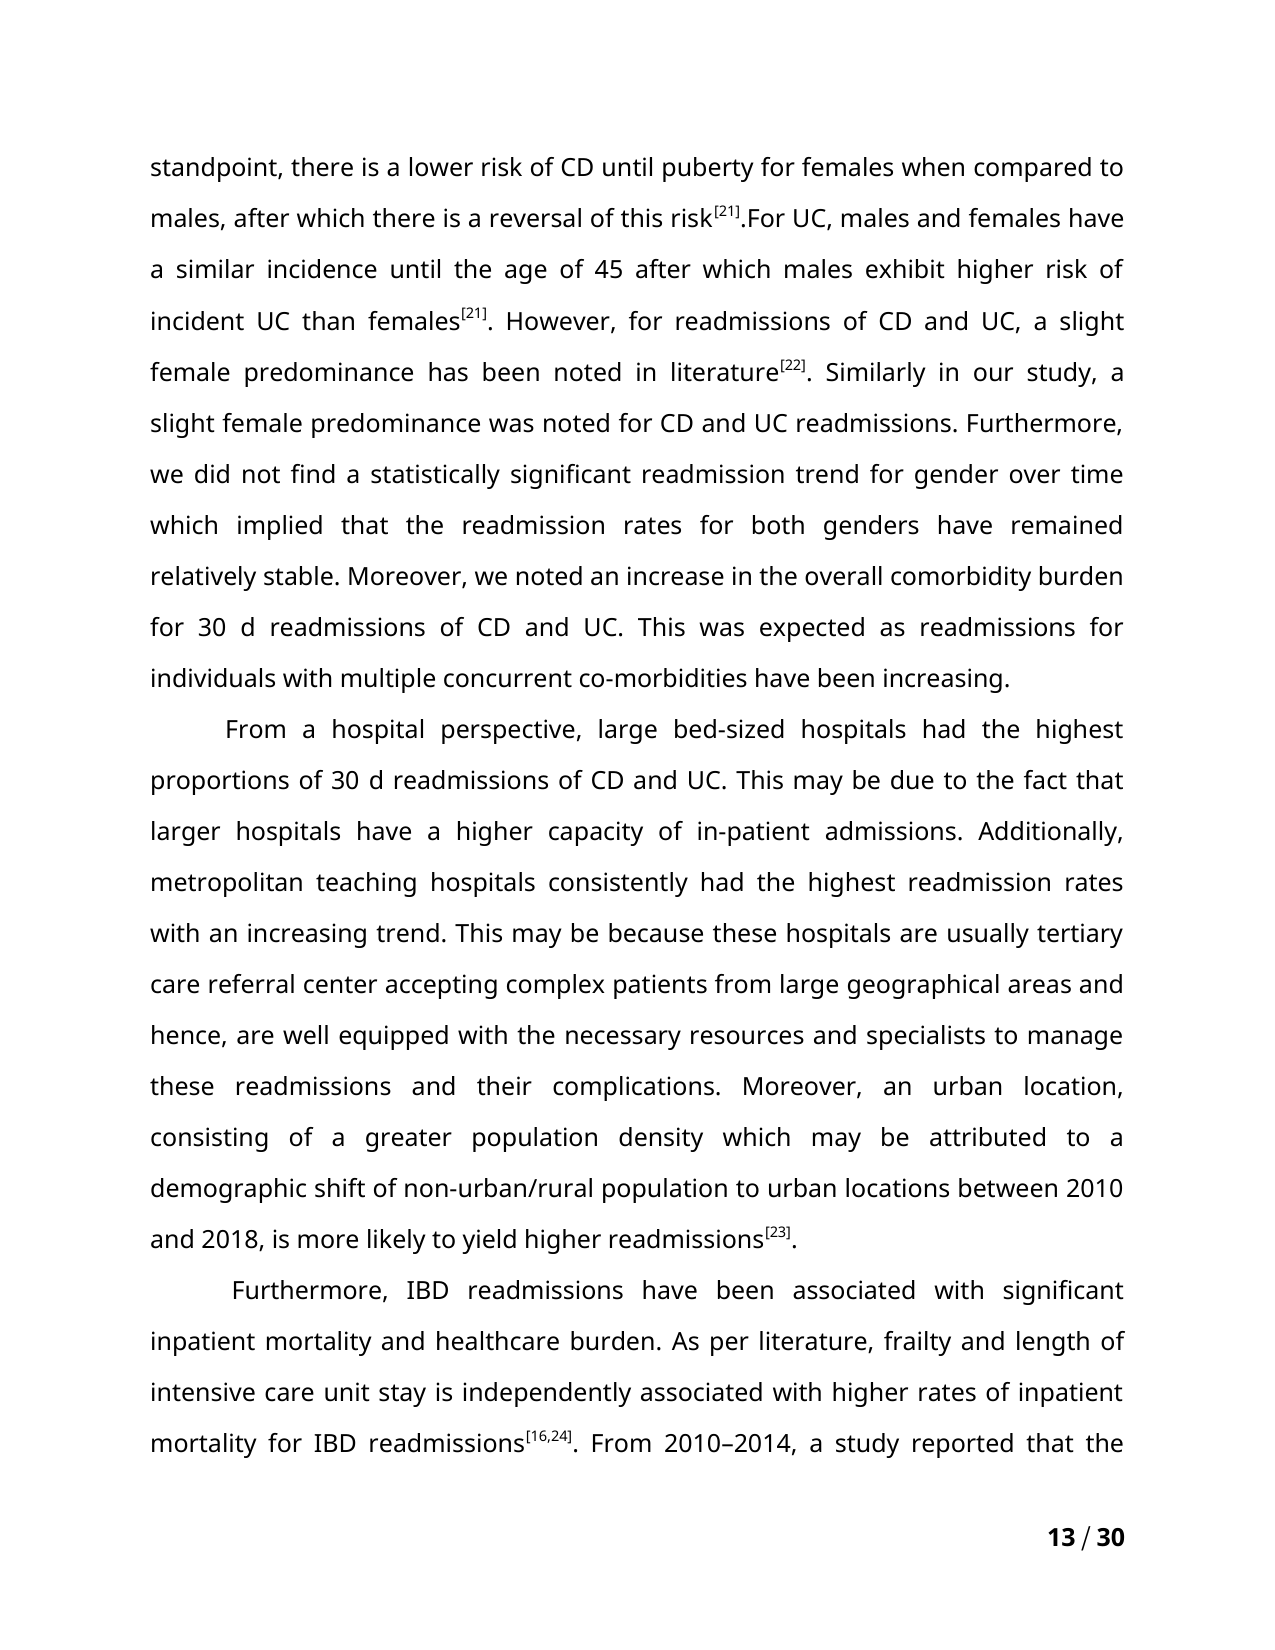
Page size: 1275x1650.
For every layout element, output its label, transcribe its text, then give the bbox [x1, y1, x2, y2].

text From a hospital perspective, large bed-sized hospitals had the highest proportions of 30 d readmissions of CD and UC. This may be due to the fact that larger hospitals have a higher capacity of in-patient admissions. Additionally, metropolitan teaching hospitals consistently had the highest readmission rates with an increasing trend. This may be because these hospitals are usually tertiary care referral center accepting complex patients from large geographical areas and hence, are well equipped with the necessary resources and specialists to manage these readmissions and their complications. Moreover, an urban location, consisting of a greater population density which may be attributed to a demographic shift of non-urban/rural population to urban locations between 2010 and 2018, is more likely to yield higher readmissions[23]. [150, 711, 1125, 1256]
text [150, 150, 1125, 694]
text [150, 1273, 1125, 1460]
